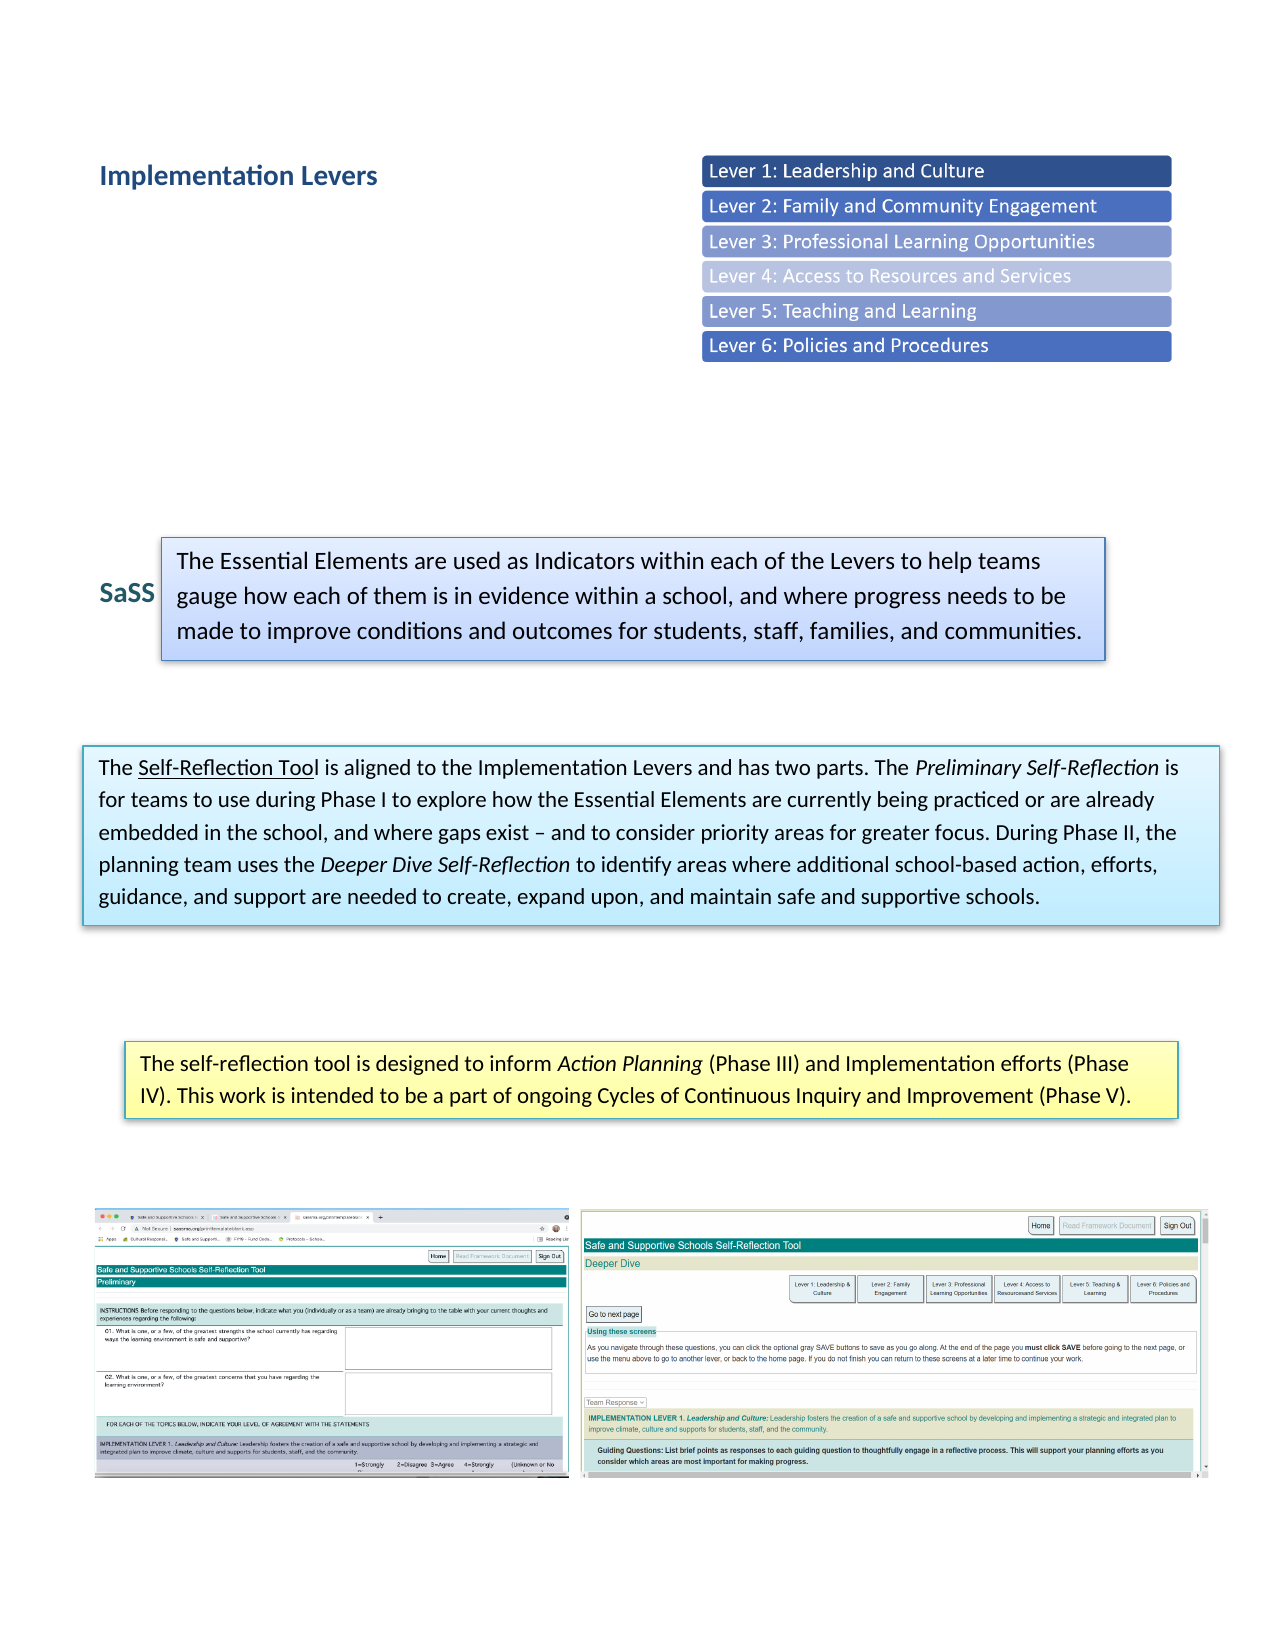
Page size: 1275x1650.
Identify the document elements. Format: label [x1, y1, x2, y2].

picture [580, 1209, 1209, 1478]
picture [697, 150, 1176, 367]
picture [94, 1208, 569, 1478]
